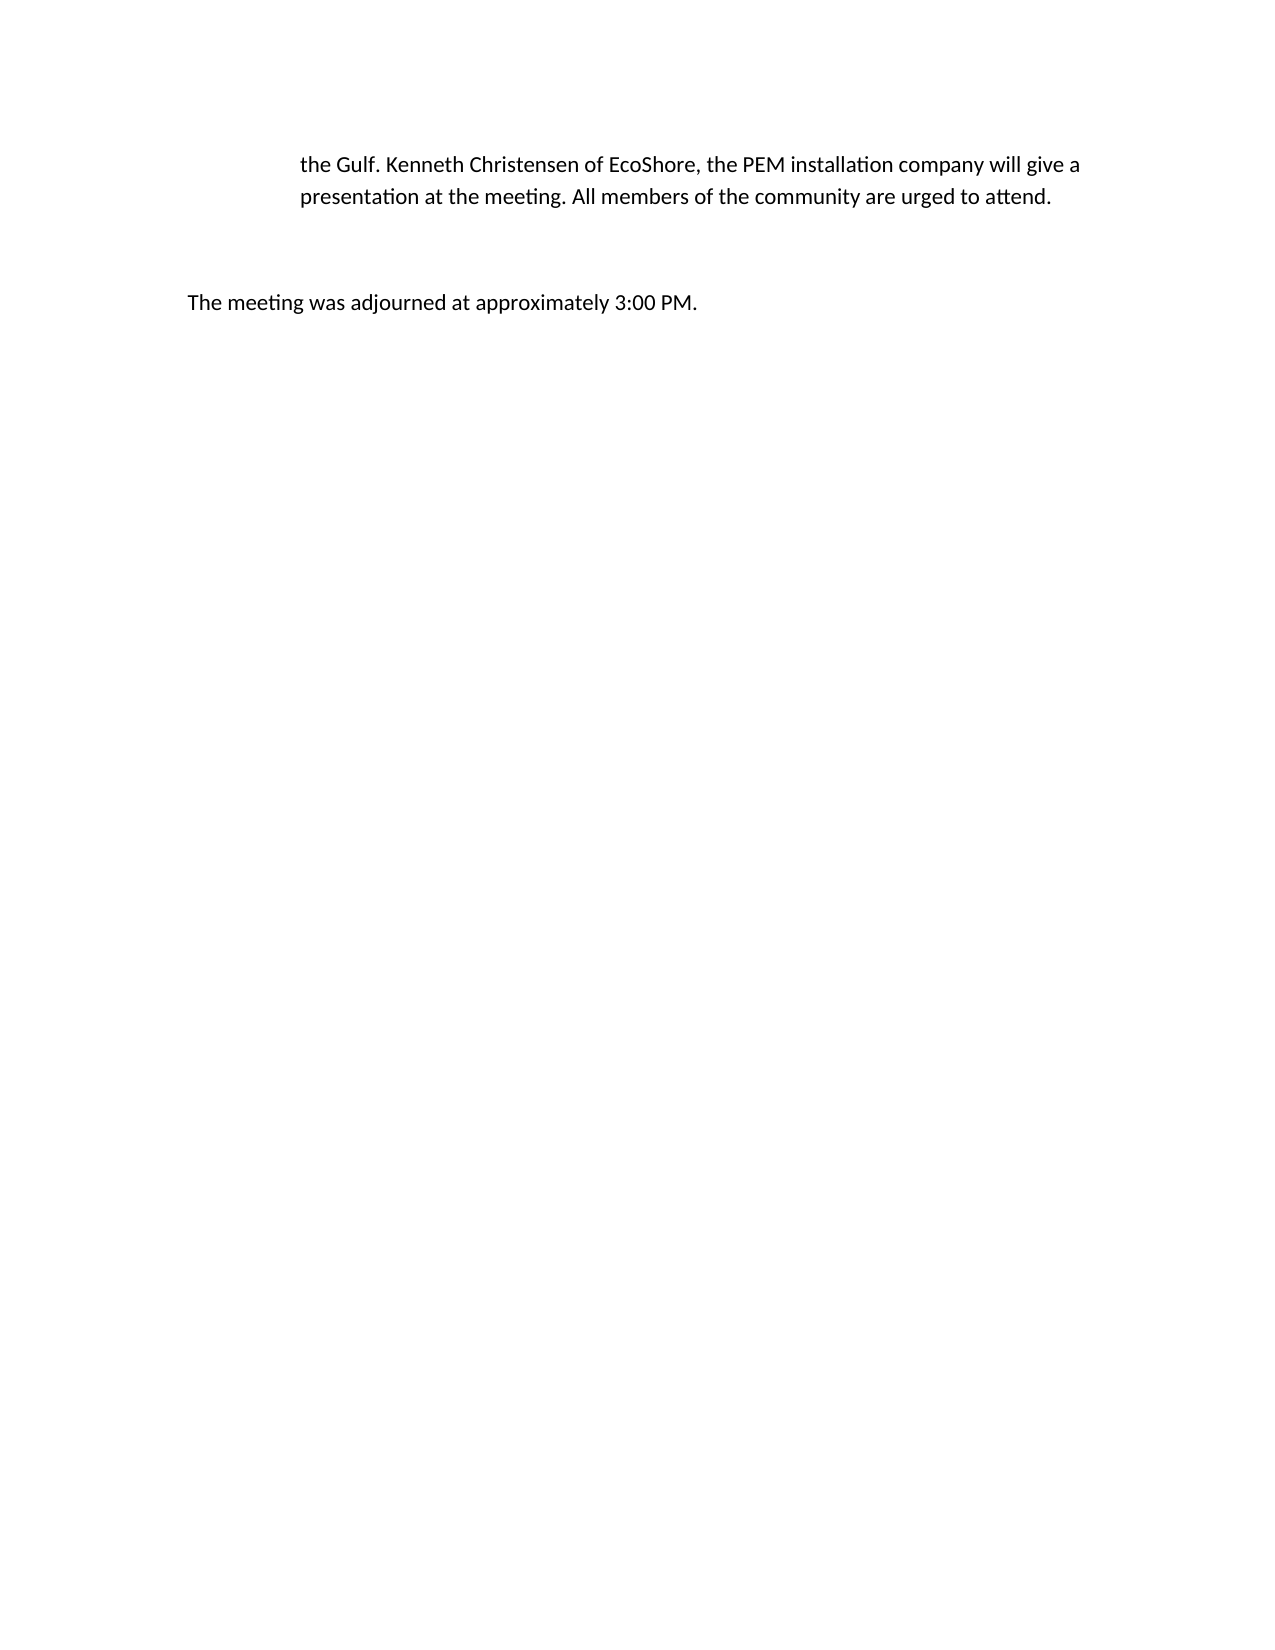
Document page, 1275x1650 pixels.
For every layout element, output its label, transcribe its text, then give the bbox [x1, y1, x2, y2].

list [262, 150, 1125, 210]
text The meeting was adjourned at approximately 3:00 PM. [187, 288, 1125, 316]
